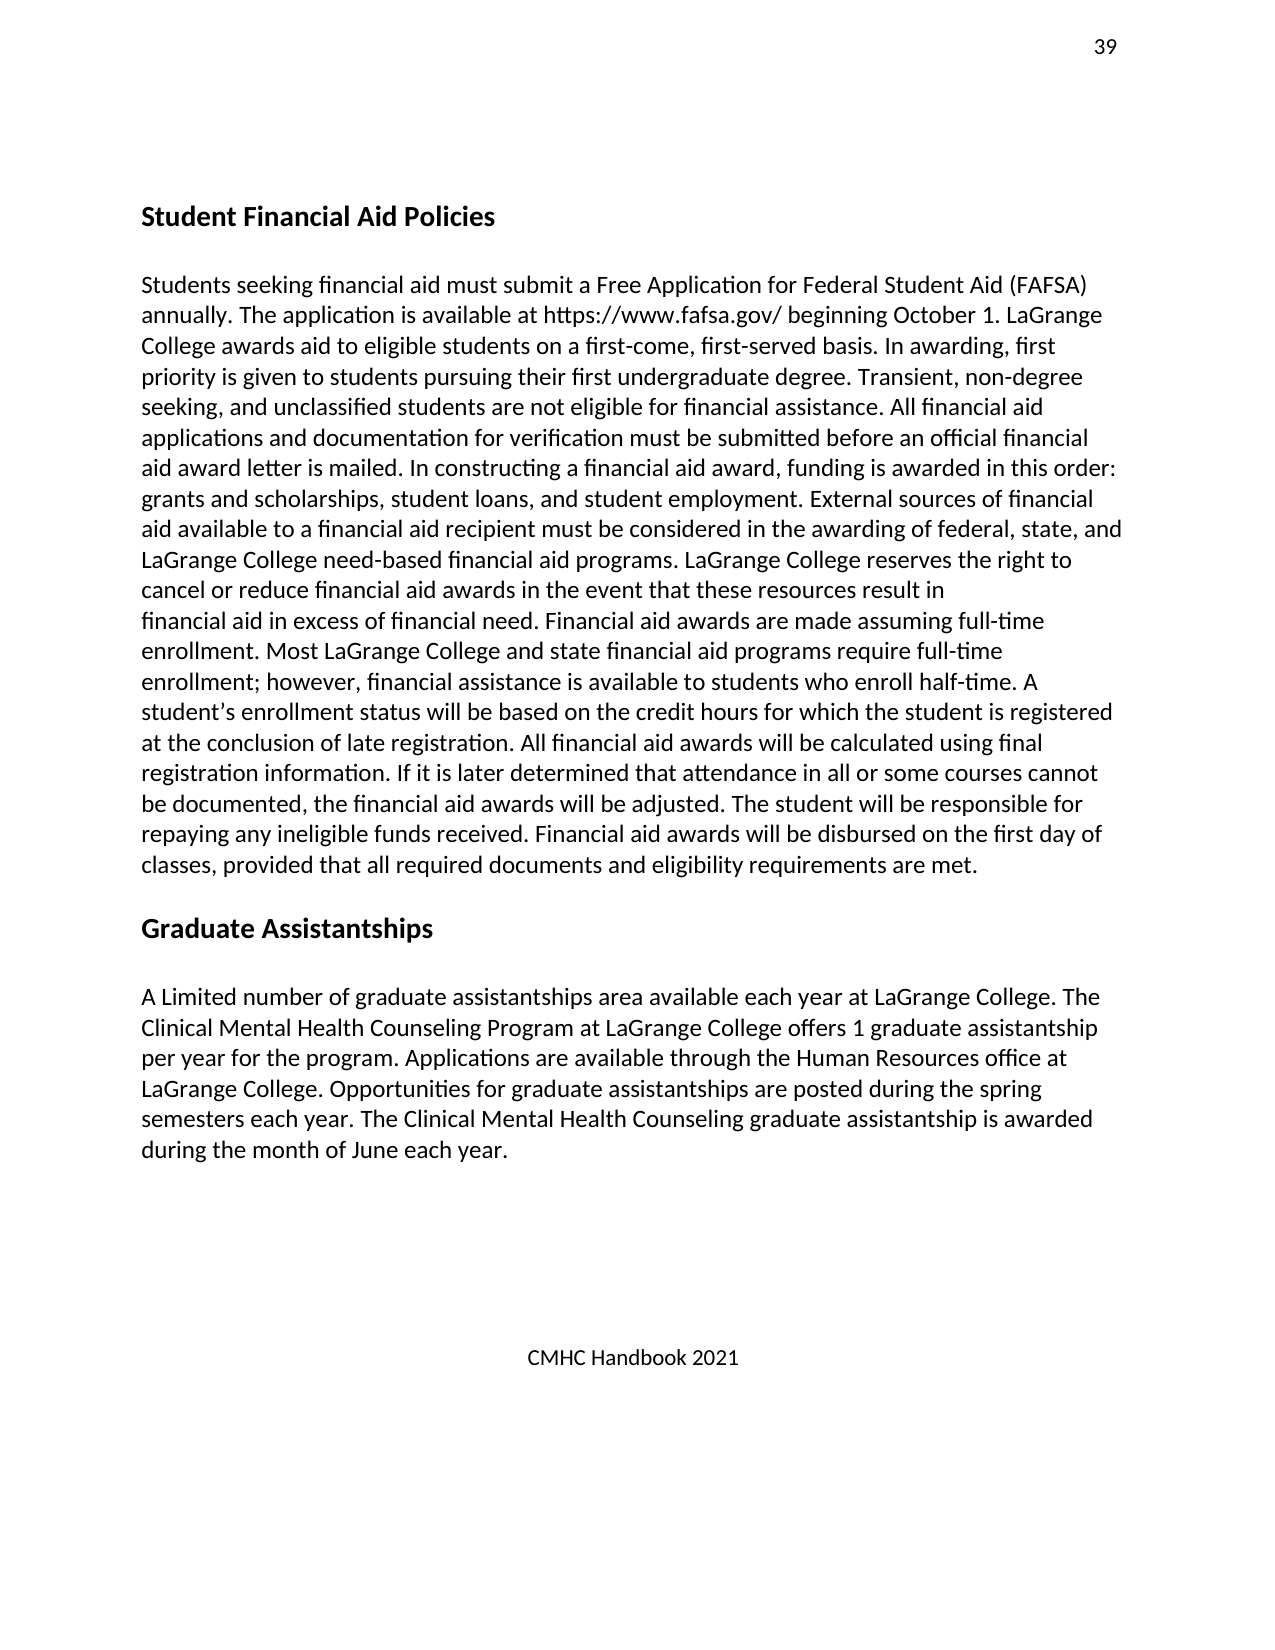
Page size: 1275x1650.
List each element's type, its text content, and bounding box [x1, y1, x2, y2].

text priority is given to students pursuing their first undergraduate degree. Transient, non-degree seeking, and unclassified students are not eligible for financial assistance. All financial aid applications and documentation for verification must be submitted before an official financial aid award letter is mailed. In constructing a financial aid award, funding is awarded in this order: grants and scholarships, student loans, and student employment. External sources of financial aid available to a financial aid recipient must be considered in the awarding of federal, state, and LaGrange College need-based financial aid programs. LaGrange College reserves the right to cancel or reduce financial aid awards in the event that these resources result in [141, 361, 1125, 605]
text A Limited number of graduate assistantships area available each year at LaGrange College. The Clinical Mental Health Counseling Program at LaGrange College offers 1 graduate assistantship per year for the program. Applications are available through the Human Resources office at LaGrange College. Opportunities for graduate assistantships are posted during the spring semesters each year. The Clinical Mental Health Counseling graduate assistantship is awarded during the month of June each year. [141, 981, 1125, 1164]
text Graduate Assistantships [141, 910, 1125, 946]
text financial aid in excess of financial need. Financial aid awards are made assuming full-time enrollment. Most LaGrange College and state financial aid programs require full-time enrollment; however, financial assistance is available to students who enroll half-time. A student’s enrollment status will be based on the credit hours for which the student is registered at the conclusion of late registration. All financial aid awards will be calculated using final registration information. If it is later determined that attendance in all or some courses cannot be documented, the financial aid awards will be adjusted. The student will be responsible for repaying any ineligible funds received. Financial aid awards will be disbursed on the first day of classes, provided that all required documents and eligibility requirements are met. [141, 605, 1125, 879]
text Students seeking financial aid must submit a Free Application for Federal Student Aid (FAFSA) annually. The application is available at https://www.fafsa.gov/ beginning October 1. LaGrange College awards aid to eligible students on a first-come, first-served basis. In awarding, first [141, 269, 1125, 361]
text Student Financial Aid Policies [141, 198, 1125, 233]
